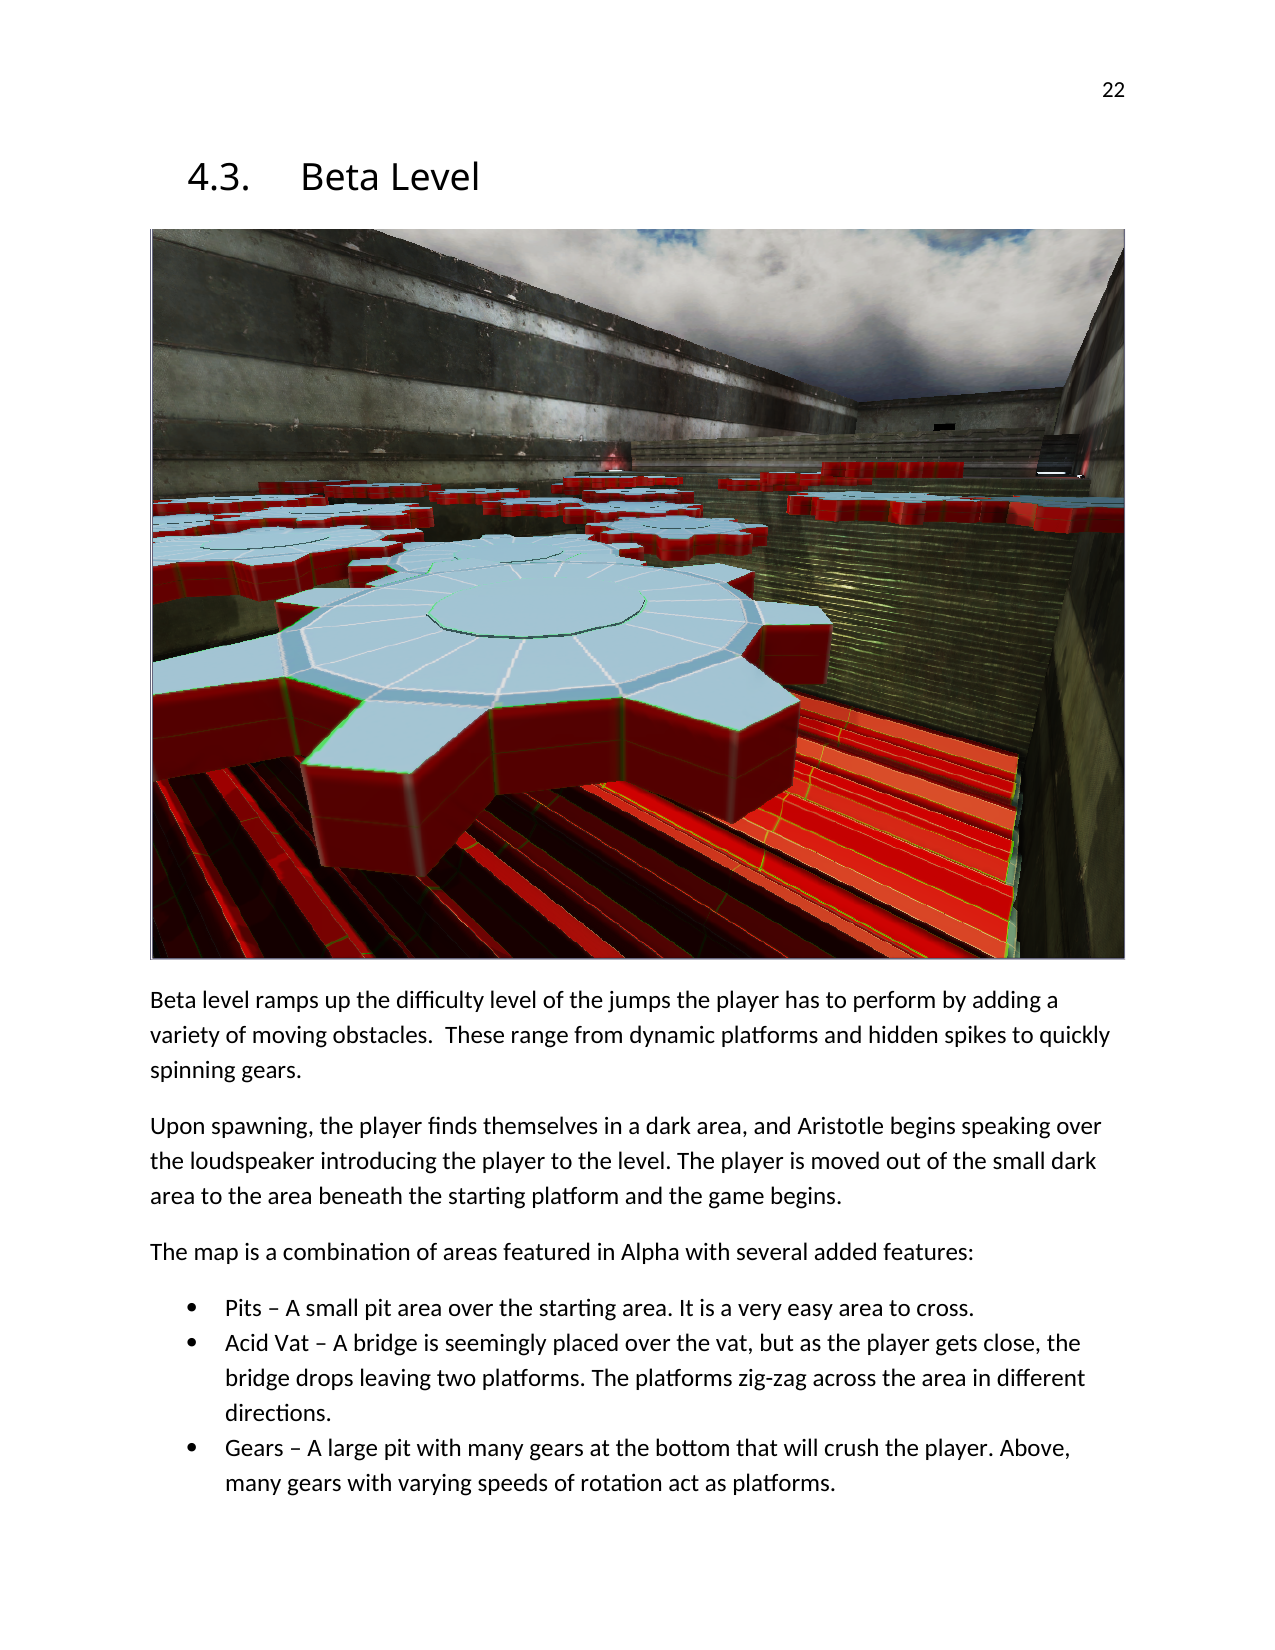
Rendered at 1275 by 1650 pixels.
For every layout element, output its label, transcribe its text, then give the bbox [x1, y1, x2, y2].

text Upon spawning, the player finds themselves in a dark area, and Aristotle begins speaking over the loudspeaker introducing the player to the level. The player is moved out of the small dark area to the area beneath the starting platform and the game begins. [150, 1110, 1125, 1211]
text The map is a combination of areas featured in Alpha with several added features: [150, 1236, 1125, 1266]
list Acid Vat – A bridge is seemingly placed over the vat, but as the player gets close, the bridge drops leaving two platforms. The platforms zig-zag across the area in different directions. [187, 1327, 1125, 1427]
list Pits – A small pit area over the starting area. It is a very easy area to cross. [187, 1292, 1125, 1322]
list Beta Level [187, 150, 1125, 201]
picture [150, 229, 1125, 960]
list Gears – A large pit with many gears at the bottom that will crush the player. Above, many gears with varying speeds of rotation act as platforms. [187, 1432, 1125, 1497]
text Beta level ramps up the difficulty level of the jumps the player has to perform by adding a variety of moving obstacles. These range from dynamic platforms and hidden spikes to quickly spinning gears. [150, 984, 1125, 1085]
